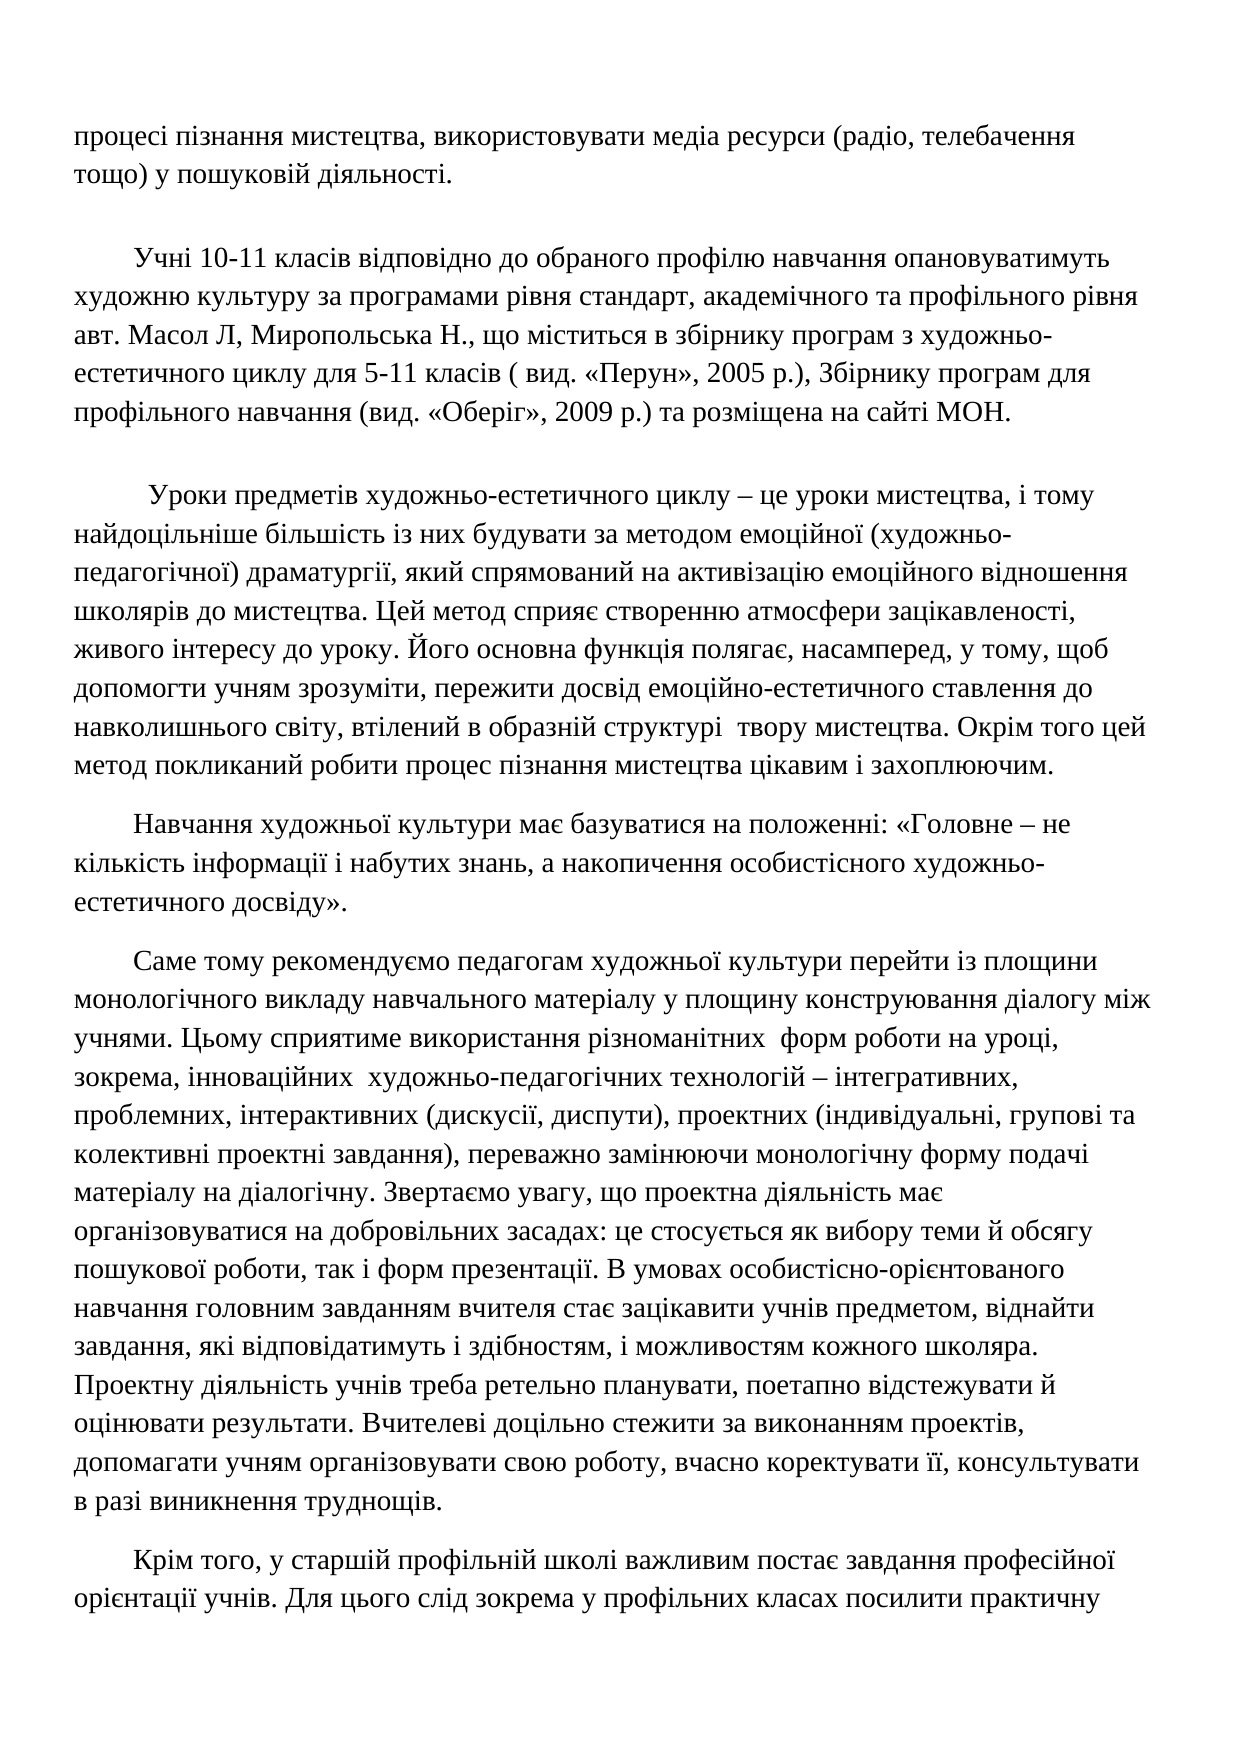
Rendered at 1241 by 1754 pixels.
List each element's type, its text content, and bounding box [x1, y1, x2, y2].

text Учні 10-11 класів відповідно до обраного профілю навчання опановуватимуть художню культуру за програмами рівня стандарт, академічного та профільного рівня авт. Масол Л, Миропольська Н., що міститься в збірнику програм з художньо-естетичного циклу для 5-11 класів ( вид. «Перун», 2005 р.), Збірнику програм для профільного навчання (вид. «Оберіг», 2009 р.) та розміщена на сайті МОН. [74, 240, 1152, 428]
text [74, 118, 1152, 190]
text Саме тому рекомендуємо педагогам художньої культури перейти із площини монологічного викладу навчального матеріалу у площину конструювання діалогу між учнями. Цьому сприятиме використання різноманітних форм роботи на уроці, зокрема, інноваційних художньо-педагогічних технологій – інтегративних, проблемних, інтерактивних (дискусії, диспути), проектних (індивідуальні, групові та колективні проектні завдання), переважно замінюючи монологічну форму подачі матеріалу на діалогічну. Звертаємо увагу, що проектна діяльність має організовуватися на добровільних засадах: це стосується як вибору теми й обсягу пошукової роботи, так і форм презентації. В умовах особистісно-орієнтованого навчання головним завданням вчителя стає зацікавити учнів предметом, віднайти завдання, які відповідатимуть і здібностям, і можливостям кожного школяра. Проектну діяльність учнів треба ретельно планувати, поетапно відстежувати й оцінювати результати. Вчителеві доцільно стежити за виконанням проектів, допомагати учням організовувати свою роботу, вчасно коректувати її, консультувати в разі виникнення труднощів. [74, 943, 1152, 1516]
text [74, 1542, 1152, 1614]
text Навчання художньої культури має базуватися на положенні: «Головне – не кількість інформації і набутих знань, а накопичення особистісного художньо-естетичного досвіду». [74, 807, 1152, 917]
text Уроки предметів художньо-естетичного циклу – це уроки мистецтва, і тому найдоцільніше більшість із них будувати за методом емоційної (художньо-педагогічної) драматургії, який спрямований на активізацію емоційного відношення школярів до мистецтва. Цей метод сприяє створенню атмосфери зацікавленості, живого інтересу до уроку. Його основна функція полягає, насамперед, у тому, щоб допомогти учням зрозуміти, пережити досвід емоційно-естетичного ставлення до навколишнього світу, втілений в образній структурі твору мистецтва. Окрім того цей метод покликаний робити процес пізнання мистецтва цікавим і захоплюючим. [74, 477, 1152, 781]
